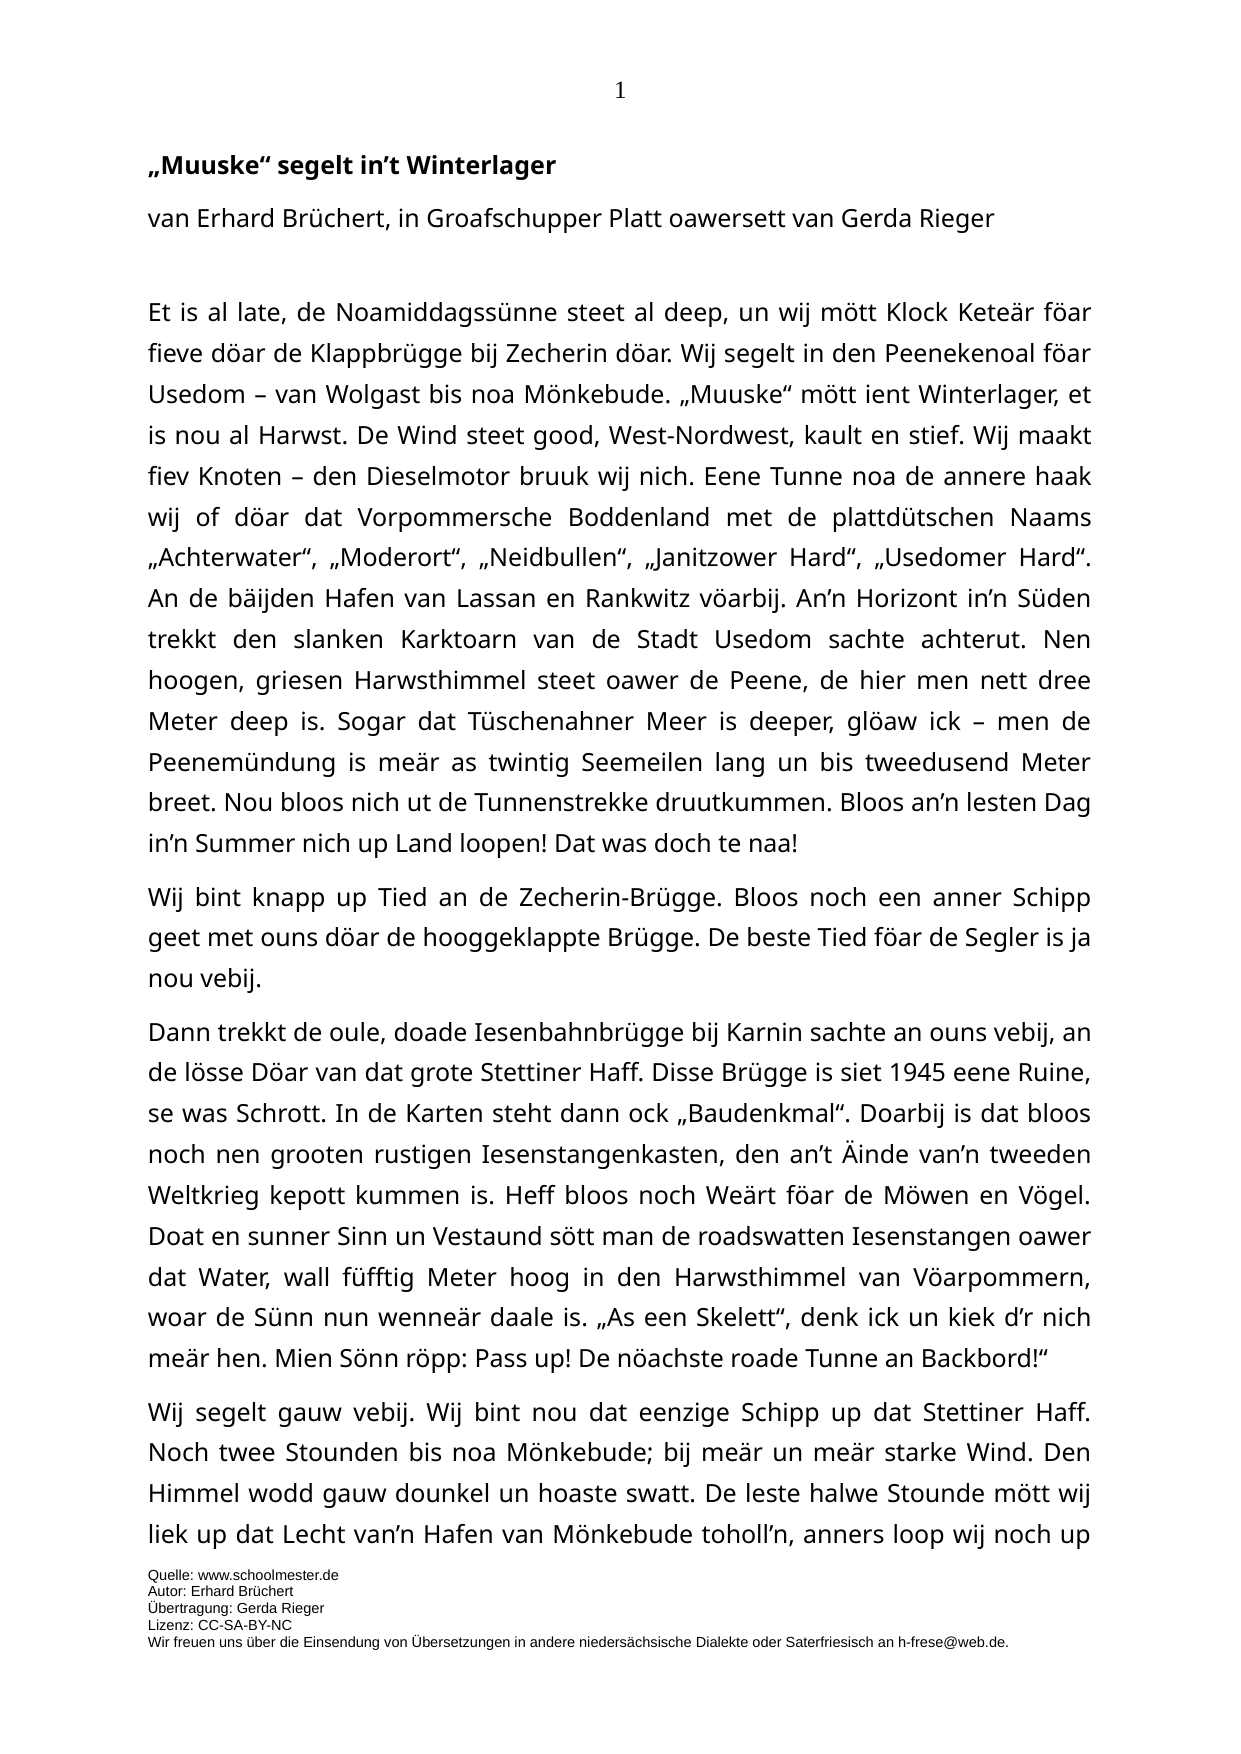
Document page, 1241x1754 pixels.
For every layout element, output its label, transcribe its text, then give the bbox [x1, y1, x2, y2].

text Et is al late, de Noamiddagssünne steet al deep, un wij mött Klock Keteär föar fieve döar de Klappbrügge bij Zecherin döar. Wij segelt in den Peenekenoal föar Usedom – van Wolgast bis noa Mönkebude. „Muuske“ mött ient Winterlager, et is nou al Harwst. De Wind steet good, West-Nordwest, kault en stief. Wij maakt fiev Knoten – den Dieselmotor bruuk wij nich. Eene Tunne noa de annere haak wij of döar dat Vorpommersche Boddenland met de plattdütschen Naams „Achterwater“, „Moderort“, „Neidbullen“, „Janitzower Hard“, „Usedomer Hard“. An de bäijden Hafen van Lassan en Rankwitz vöarbij. An’n Horizont in’n Süden trekkt den slanken Karktoarn van de Stadt Usedom sachte achterut. Nen hoogen, griesen Harwsthimmel steet oawer de Peene, de hier men nett dree Meter deep is. Sogar dat Tüschenahner Meer is deeper, glöaw ick – men de Peenemündung is meär as twintig Seemeilen lang un bis tweedusend Meter breet. Nou bloos nich ut de Tunnenstrekke druutkummen. Bloos an’n lesten Dag in’n Summer nich up Land loopen! Dat was doch te naa! [148, 295, 1093, 860]
text Dann trekkt de oule, doade Iesenbahnbrügge bij Karnin sachte an ouns vebij, an de lösse Döar van dat grote Stettiner Haff. Disse Brügge is siet 1945 eene Ruine, se was Schrott. In de Karten steht dann ock „Baudenkmal“. Doarbij is dat bloos noch nen grooten rustigen Iesenstangenkasten, den an’t Äinde van’n tweeden Weltkrieg kepott kummen is. Heff bloos noch Weärt föar de Möwen en Vögel. Doat en sunner Sinn un Vestaund sött man de roadswatten Iesenstangen oawer dat Water, wall füfftig Meter hoog in den Harwsthimmel van Vöarpommern, woar de Sünn nun wenneär daale is. „As een Skelett“, denk ick un kiek d’r nich meär hen. Mien Sönn röpp: Pass up! De nöachste roade Tunne an Backbord!“ [148, 1014, 1093, 1375]
text Wij bint knapp up Tied an de Zecherin-Brügge. Bloos noch een anner Schipp geet met ouns döar de hooggeklappte Brügge. De beste Tied föar de Segler is ja nou vebij. [148, 879, 1093, 995]
text van Erhard Brüchert, in Groafschupper Platt oawersett van Gerda Rieger [148, 201, 1093, 235]
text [148, 1394, 1093, 1551]
text „Muuske“ segelt in’t Winterlager [148, 148, 1093, 182]
